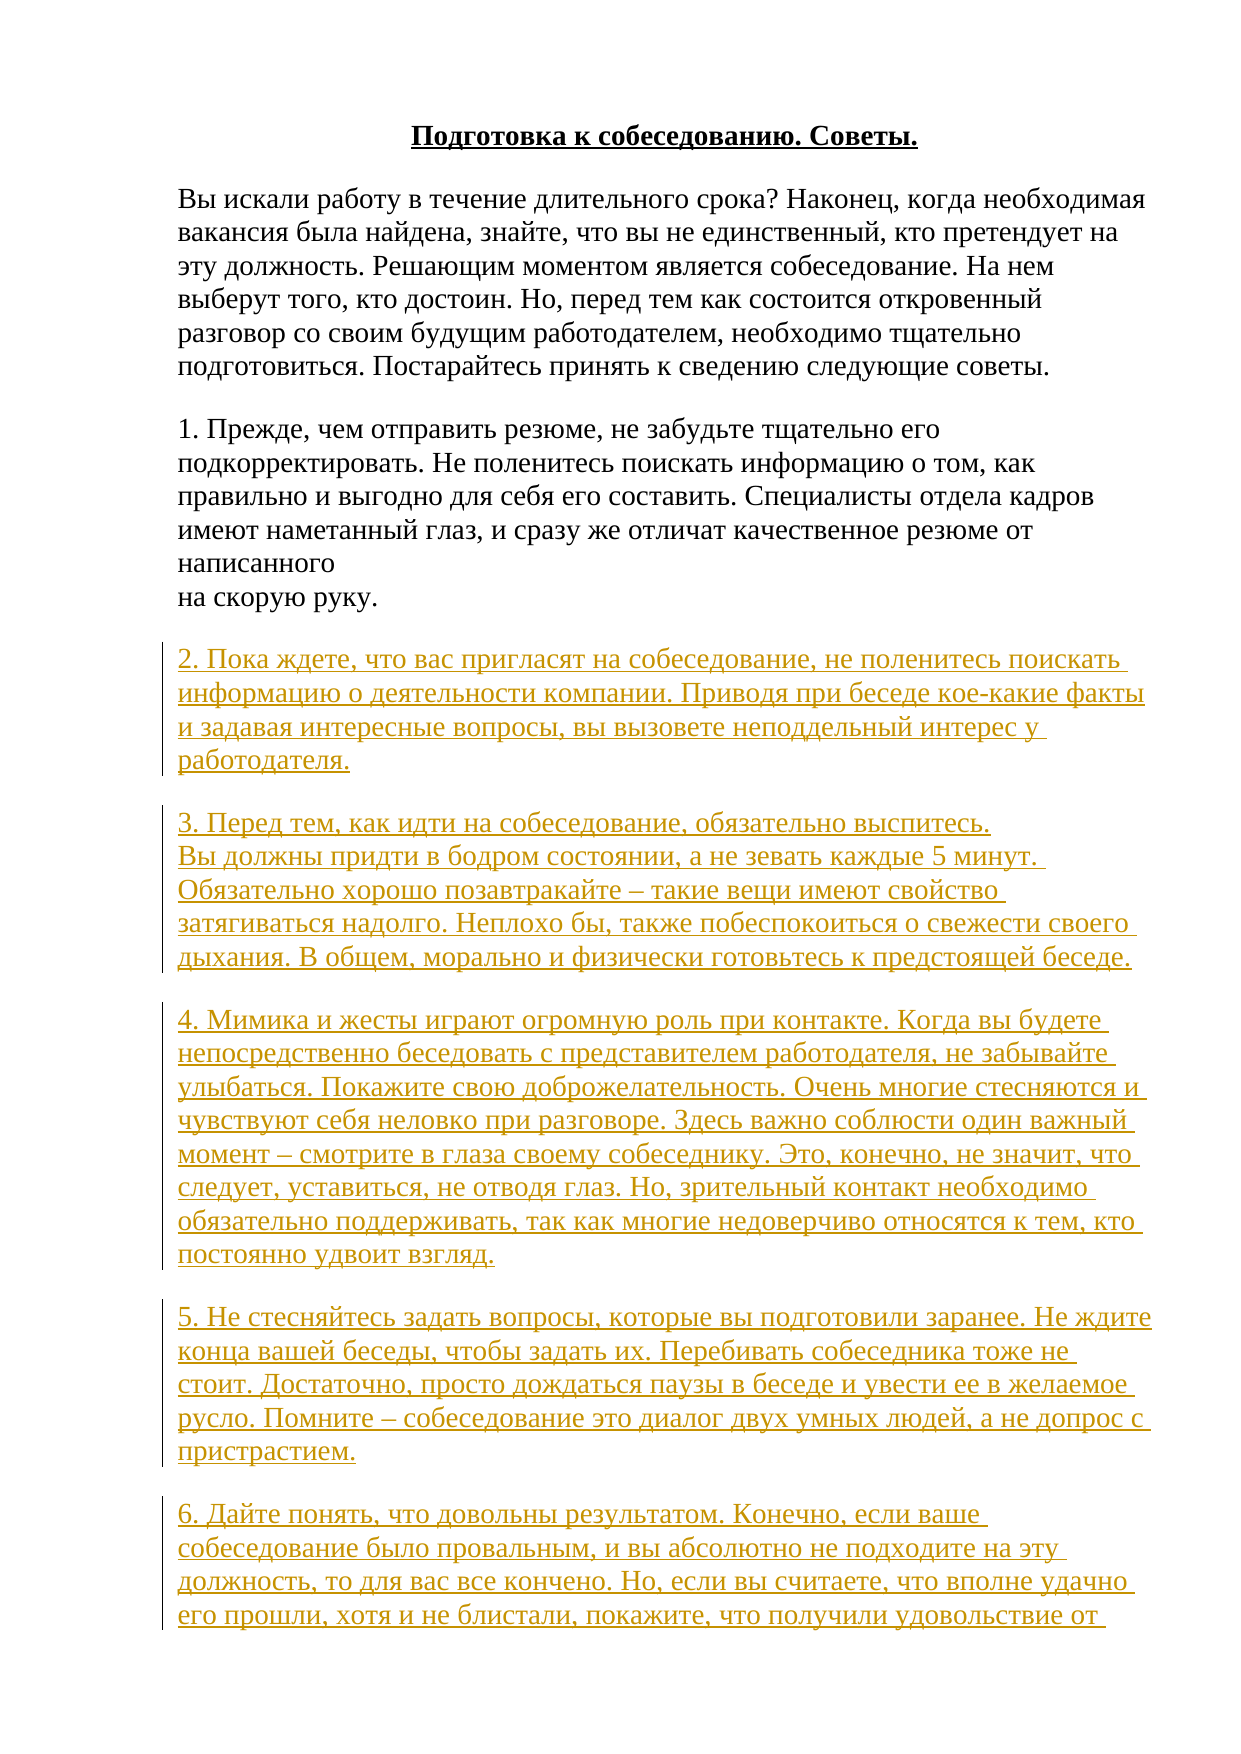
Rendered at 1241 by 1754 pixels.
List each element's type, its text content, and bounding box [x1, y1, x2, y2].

text 1. Прежде, чем отправить резюме, не забудьте тщательно его подкорректировать. Не поленитесь поискать информацию о том, как правильно и выгодно для себя его составить. Специалисты отдела кадров имеют наметанный глаз, и сразу же отличат качественное резюме от написанного на скорую руку. [177, 411, 1152, 612]
text Вы искали работу в течение длительного срока? Наконец, когда необходимая вакансия была найдена, знайте, что вы не единственный, кто претендует на эту должность. Решающим моментом является собеседование. На нем выберут того, кто достоин. Но, перед тем как состоится откровенный разговор со своим будущим работодателем, необходимо тщательно подготовиться. Постарайтесь принять к сведению следующие советы. [177, 181, 1152, 382]
text Подготовка к собеседованию. Советы. [177, 118, 1152, 152]
